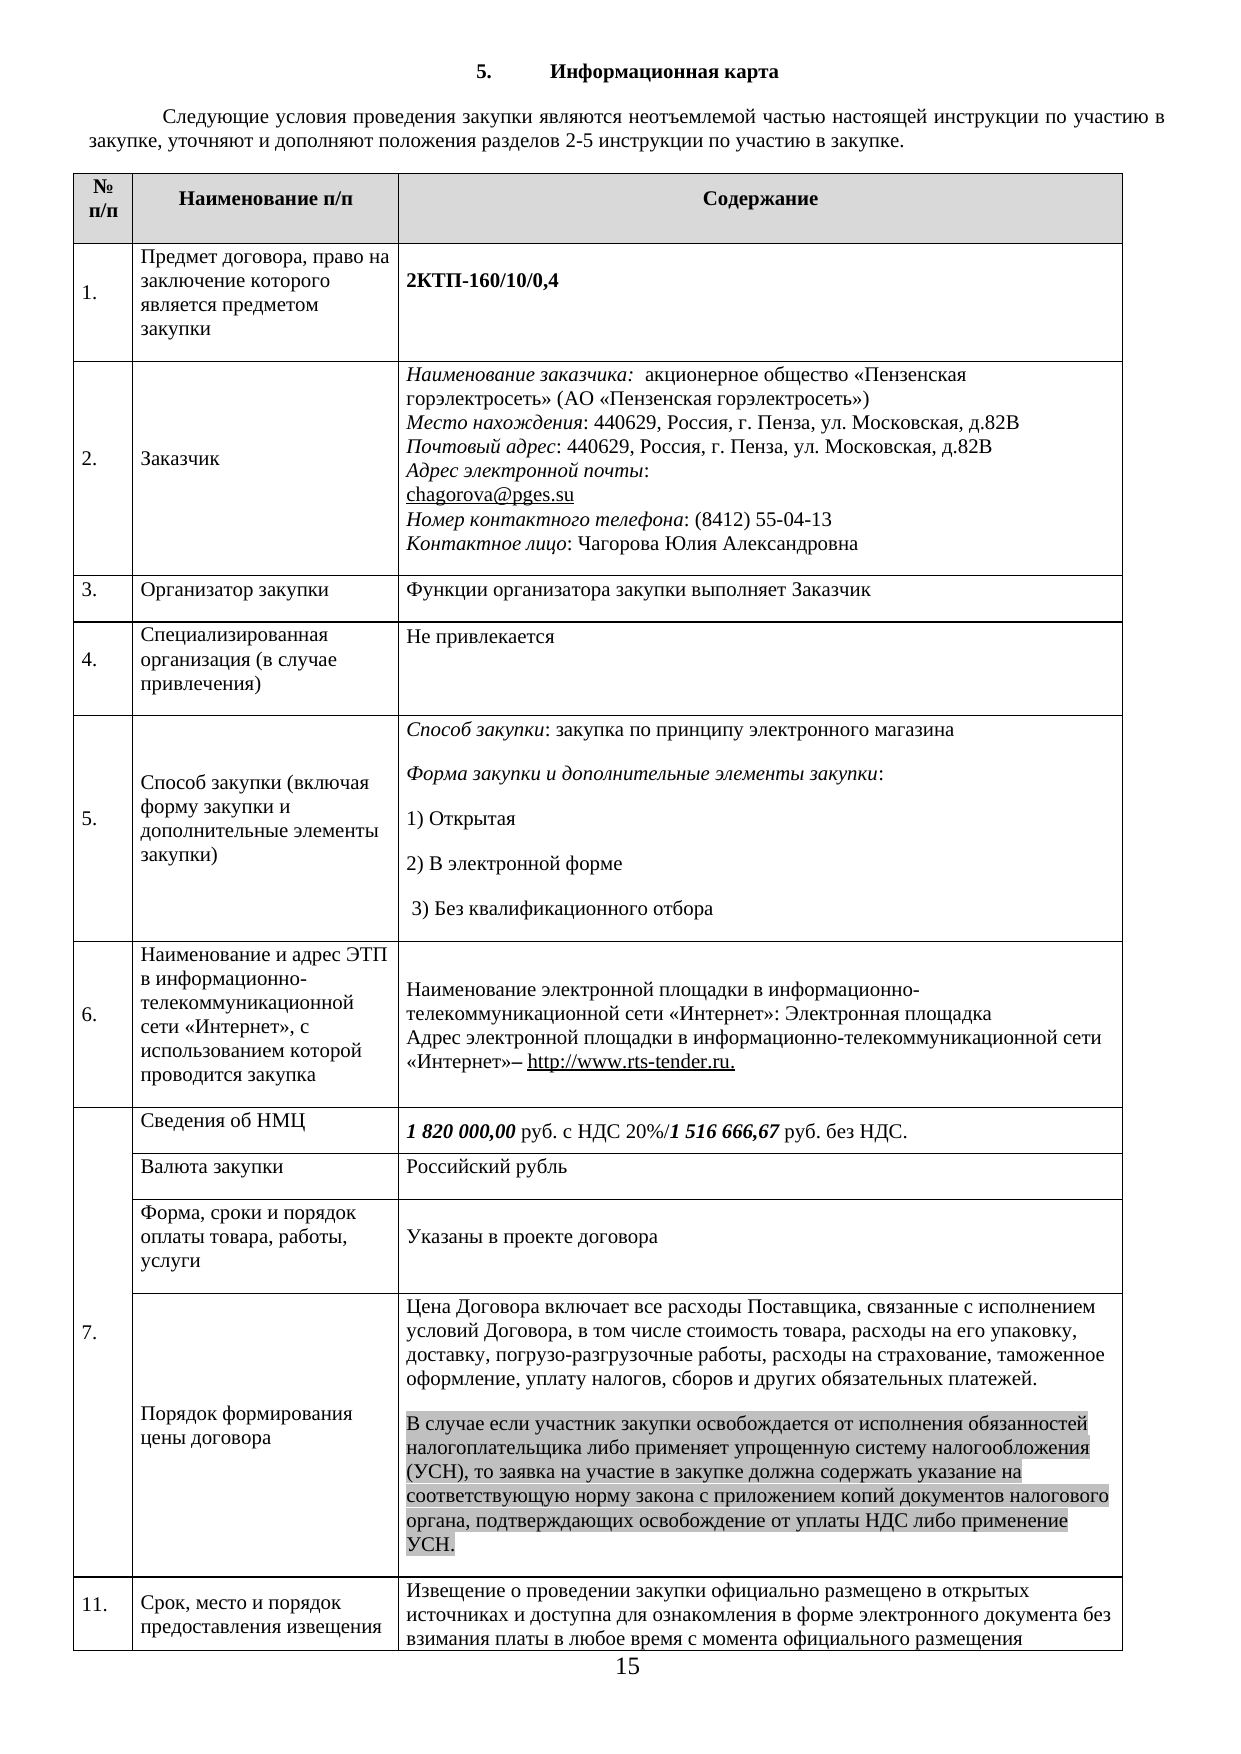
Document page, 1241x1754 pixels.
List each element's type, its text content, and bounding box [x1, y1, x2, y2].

table_cell Наименование заказчика: акционерное общество «Пензенская горэлектросеть» (АО «Пензенская горэлектросеть») Место нахождения: 440629, Россия, г. Пенза, ул. Московская, д.82В Почтовый адрес: 440629, Россия, г. Пенза, ул. Московская, д.82В Адрес электронной почты: chagorova@pges.su Номер контактного телефона: (8412) 55-04-13 Контактное лицо: Чагорова Юлия Александровна [399, 362, 1122, 575]
table_cell Специализированная организация (в случае привлечения) [133, 623, 398, 715]
table_cell Не привлекается [399, 623, 1122, 715]
table_cell [74, 623, 132, 715]
table_cell Функции организатора закупки выполняет Заказчик [399, 576, 1122, 621]
table_cell [74, 1578, 132, 1650]
table_cell [74, 942, 132, 1107]
table_cell [74, 244, 132, 361]
table_cell Цена Договора включает все расходы Поставщика, связанные с исполнением условий Договора, в том числе стоимость товара, расходы на его упаковку, доставку, погрузо-разгрузочные работы, расходы на страхование, таможенное оформление, уплату налогов, сборов и других обязательных платежей. В случае если участник закупки освобождается от исполнения обязанностей налогоплательщика либо применяет упрощенную систему налогообложения (УСН), то заявка на участие в закупке должна содержать указание на соответствующую норму закона с приложением копий документов налогового органа, подтверждающих освобождение от уплаты НДС либо применение УСН. [399, 1294, 1122, 1576]
table_header Наименование п/п [133, 174, 398, 243]
table_cell [74, 1108, 132, 1576]
table_cell Способ закупки (включая форму закупки и дополнительные элементы закупки) [133, 716, 398, 941]
table_cell [74, 716, 132, 941]
table_cell Указаны в проекте договора [399, 1200, 1122, 1293]
table_cell Форма, сроки и порядок оплаты товара, работы, услуги [133, 1200, 398, 1293]
table_cell Заказчик [133, 362, 398, 575]
table_cell Валюта закупки [133, 1154, 398, 1199]
table_cell Российский рубль [399, 1154, 1122, 1199]
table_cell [133, 1578, 398, 1650]
table_cell [74, 576, 132, 621]
table_cell Наименование электронной площадки в информационно-телекоммуникационной сети «Интернет»: Электронная площадка Адрес электронной площадки в информационно-телекоммуникационной сети «Интернет»– http://www.rts-tender.ru. [399, 942, 1122, 1107]
table_cell Наименование и адрес ЭТП в информационно-телекоммуникационной сети «Интернет», с использованием которой проводится закупка [133, 942, 398, 1107]
table_cell [74, 362, 132, 575]
table_cell Способ закупки: закупка по принципу электронного магазина Форма закупки и дополнительные элементы закупки: 1) Открытая 2) В электронной форме 3) Без квалификационного отбора [399, 716, 1122, 941]
table_cell Порядок формирования цены договора [133, 1294, 398, 1576]
table_cell Предмет договора, право на заключение которого является предметом закупки [133, 244, 398, 361]
table_cell Организатор закупки [133, 576, 398, 621]
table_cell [399, 1578, 1122, 1650]
table_header № п/п [74, 174, 132, 243]
table_cell Сведения об НМЦ [133, 1108, 398, 1153]
text Информационная карта [89, 59, 1166, 83]
table_header Содержание [399, 174, 1122, 243]
table_cell 2КТП-160/10/0,4 [399, 244, 1122, 361]
table_cell 1 820 000,00 руб. с НДС 20%/1 516 666,67 руб. без НДС. [399, 1108, 1122, 1153]
